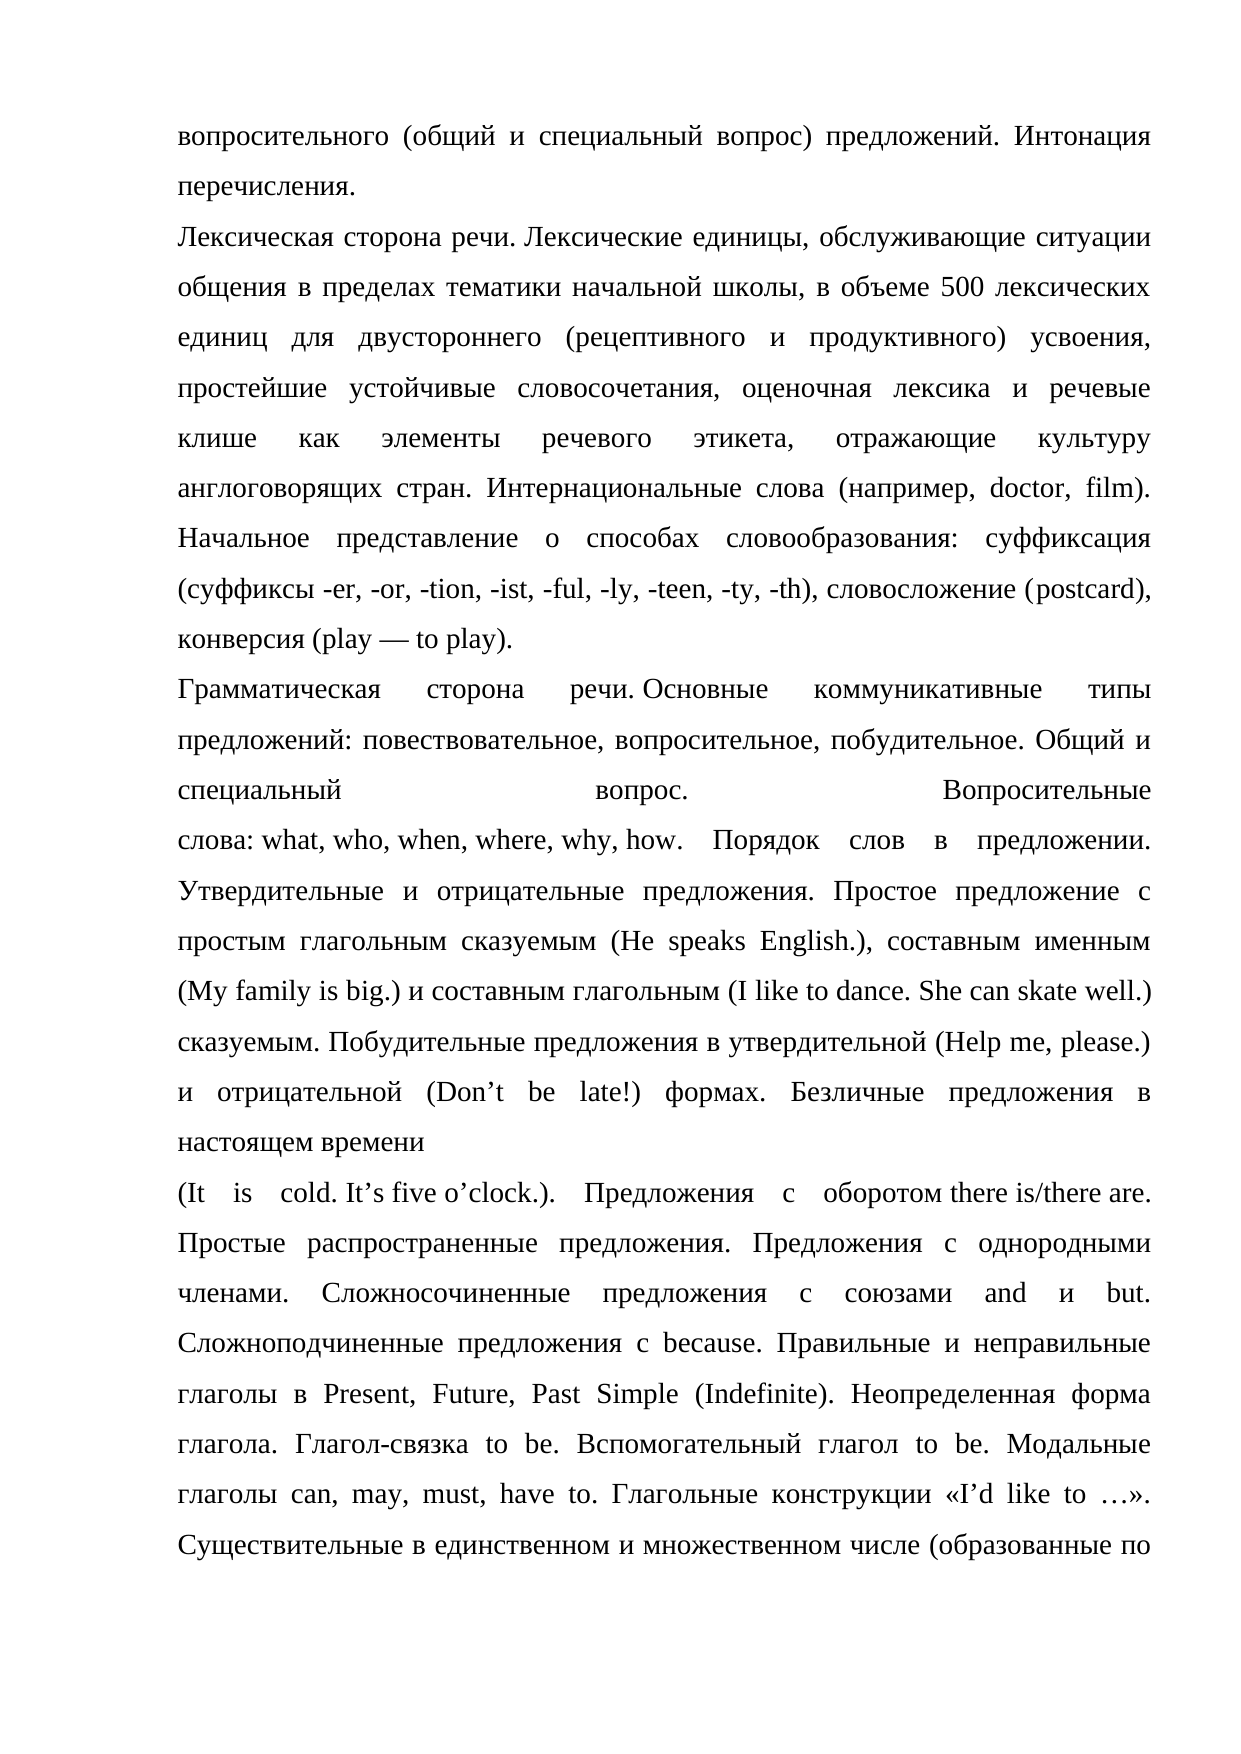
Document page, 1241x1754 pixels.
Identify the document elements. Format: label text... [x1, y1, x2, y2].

text Грамматическая сторона речи. Основные коммуникативные типы предложений: повествовательное, вопросительное, побудительное. Общий и специальный вопрос. Вопросительные слова: what, who, when, where, why, how. Порядок слов в предложении. Утвердительные и отрицательные предложения. Простое предложение с простым глагольным сказуемым (He speaks English.), составным именным (My family is big.) и составным глагольным (I like to dance. She can skate well.) сказуемым. Побудительные предложения в утвердительной (Help me, please.) и отрицательной (Don’t be late!) формах. Безличные предложения в настоящем времени [177, 672, 1152, 1158]
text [177, 1175, 1152, 1560]
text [177, 118, 1152, 202]
text Лексическая сторона речи. Лексические единицы, обслуживающие ситуации общения в пределах тематики начальной школы, в объеме 500 лексических единиц для двустороннего (рецептивного и продуктивного) усвоения, простейшие устойчивые словосочетания, оценочная лексика и речевые клише как элементы речевого этикета, отражающие культуру англоговорящих стран. Интернациональные слова (например, doctor, film). Начальное представление о способах словообразования: суффиксация (суффиксы -er, -or, -tion, -ist, -ful, -ly, -teen, -ty, -th), словосложение (postcard), конверсия (play — to play). [177, 219, 1152, 655]
